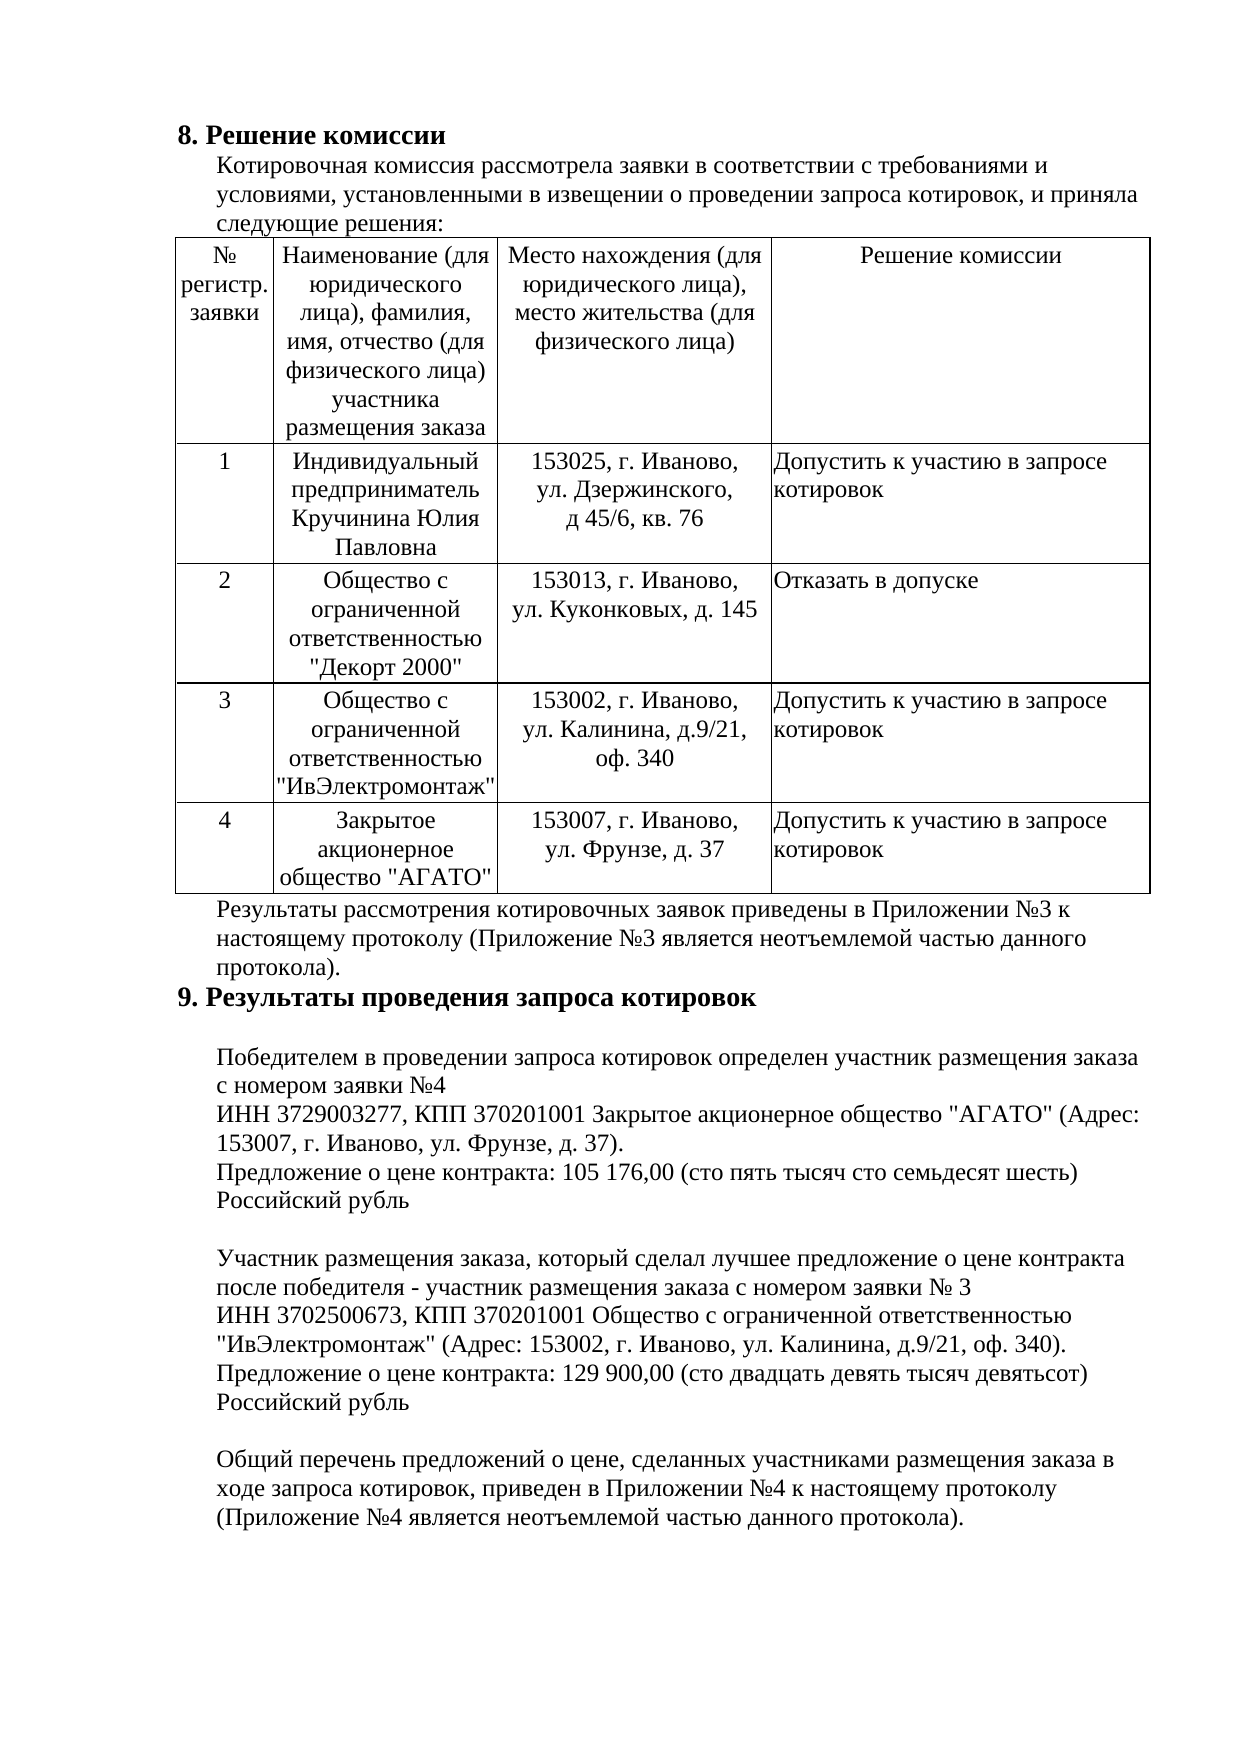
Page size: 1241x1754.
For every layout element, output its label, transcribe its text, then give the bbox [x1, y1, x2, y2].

table_cell Индивидуальный предприниматель Кручинина Юлия Павловна [274, 444, 497, 562]
table_cell 3 [176, 683, 273, 802]
table_cell Закрытое акционерное общество "АГАТО" [274, 803, 497, 893]
table_cell Допустить к участию в запросе котировок [772, 684, 1149, 802]
table_cell Общество с ограниченной ответственностью "ИвЭлектромонтаж" [274, 684, 497, 802]
text 9. Результаты проведения запроса котировок [177, 981, 1152, 1013]
table_cell 2 [176, 564, 273, 682]
table_cell Общество с ограниченной ответственностью "Декорт 2000" [274, 564, 497, 682]
table_header Решение комиссии [772, 238, 1149, 443]
table_cell 1 [176, 444, 273, 562]
text Результаты рассмотрения котировочных заявок приведены в Приложении №3 к настоящему протоколу (Приложение №3 является неотъемлемой частью данного протокола). [216, 894, 1152, 981]
text Победителем в проведении запроса котировок определен участник размещения заказа с номером заявки №4 ИНН 3729003277, КПП 370201001 Закрытое акционерное общество "АГАТО" (Адрес: 153007, г. Иваново, ул. Фрунзе, д. 37). Предложение о цене контракта: 105 176,00 (сто пять тысяч сто семьдесят шесть) Российский рубль Участник размещения заказа, который сделал лучшее предложение о цене контракта после победителя - участник размещения заказа с номером заявки № 3 ИНН 3702500673, КПП 370201001 Общество с ограниченной ответственностью "ИвЭлектромонтаж" (Адрес: 153002, г. Иваново, ул. Калинина, д.9/21, оф. 340). Предложение о цене контракта: 129 900,00 (сто двадцать девять тысяч девятьсот) Российский рубль Общий перечень предложений о цене, сделанных участниками размещения заказа в ходе запроса котировок, приведен в Приложении №4 к настоящему протоколу (Приложение №4 является неотъемлемой частью данного протокола). [216, 1013, 1152, 1530]
table_cell 153007, г. Иваново, ул. Фрунзе, д. 37 [498, 803, 771, 893]
table_cell 4 [176, 803, 273, 893]
text 8. Решение комиссии [177, 118, 1152, 151]
text Котировочная комиссия рассмотрела заявки в соответствии с требованиями и условиями, установленными в извещении о проведении запроса котировок, и приняла следующие решения: [216, 151, 1152, 237]
table_cell 153013, г. Иваново, ул. Куконковых, д. 145 [498, 564, 771, 682]
table_cell 153002, г. Иваново, ул. Калинина, д.9/21, оф. 340 [498, 684, 771, 802]
table_cell Отказать в допуске [772, 564, 1149, 682]
table_header № регистр. заявки [176, 238, 273, 443]
table_cell Допустить к участию в запросе котировок [772, 803, 1149, 893]
table_cell Допустить к участию в запросе котировок [772, 444, 1149, 562]
table_cell 153025, г. Иваново, ул. Дзержинского, д 45/6, кв. 76 [498, 444, 771, 562]
table_header Место нахождения (для юридического лица), место жительства (для физического лица) [498, 238, 771, 443]
table_header Наименование (для юридического лица), фамилия, имя, отчество (для физического лица) участника размещения заказа [274, 238, 497, 443]
